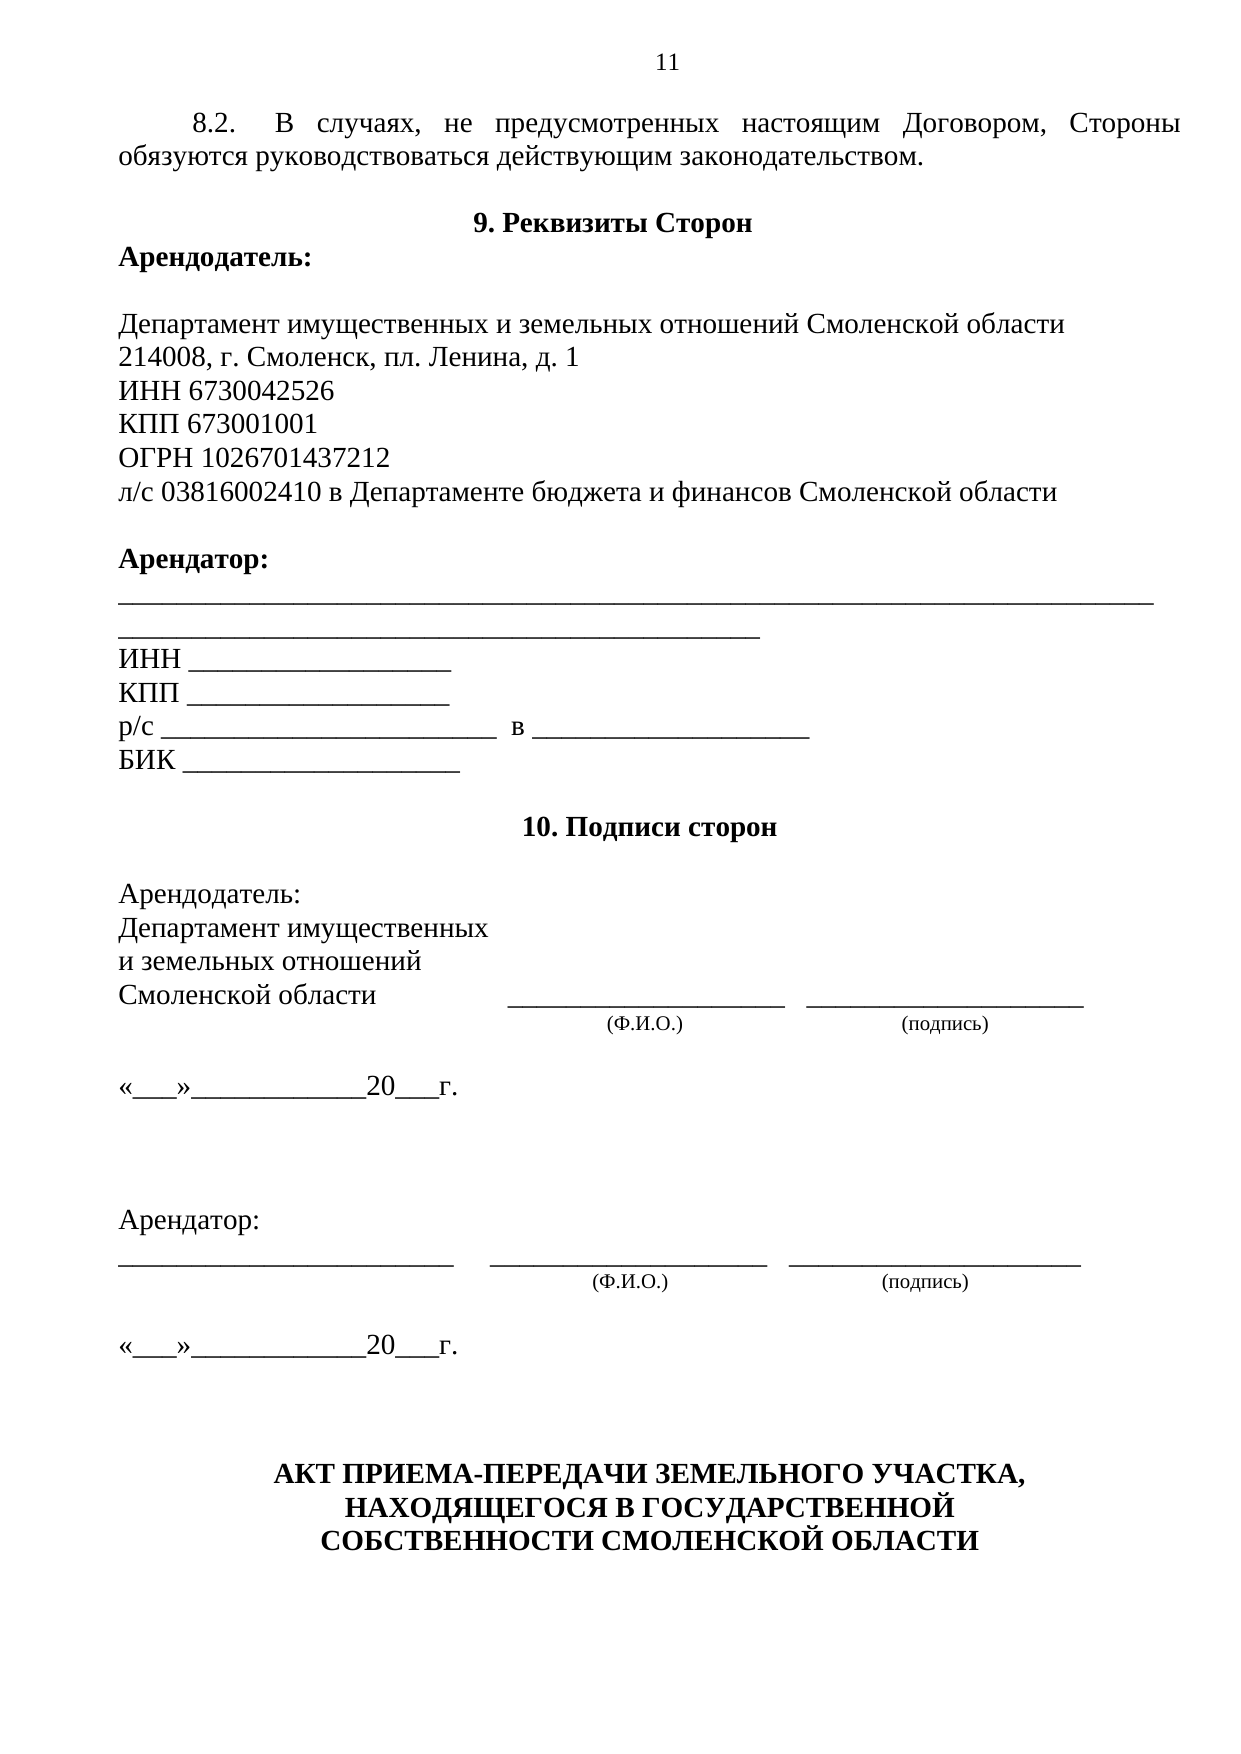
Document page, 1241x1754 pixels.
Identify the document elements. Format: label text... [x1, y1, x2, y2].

text НАХОДЯЩЕГОСЯ В ГОСУДАРСТВЕННОЙ [118, 1490, 1181, 1523]
text и земельных отношений [118, 943, 1181, 977]
text ОГРН 1026701437212 [118, 440, 1181, 474]
text Арендодатель: [118, 876, 1181, 910]
text БИК ___________________ [118, 742, 1181, 776]
text 214008, г. Смоленск, пл. Ленина, д. 1 [118, 339, 1181, 373]
text Смоленской области ___________________ ___________________ [118, 977, 1181, 1010]
text СОБСТВЕННОСТИ СМОЛЕНСКОЙ ОБЛАСТИ [118, 1523, 1181, 1557]
text Арендатор: [118, 541, 1181, 574]
list В случаях, не предусмотренных настоящим Договором, Стороны обязуются руководствоваться действующим законодательством. [118, 105, 1181, 172]
text КПП __________________ [118, 675, 1181, 708]
text Департамент имущественных [118, 910, 1181, 943]
list Реквизиты Сторон [118, 205, 1181, 239]
text Арендатор: [118, 1202, 1181, 1236]
text Арендодатель: [118, 239, 1181, 272]
text АКТ ПРИЕМА-ПЕРЕДАЧИ ЗЕМЕЛЬНОГО УЧАСТКА, [118, 1456, 1181, 1490]
text «___»____________20___г. [118, 1327, 1181, 1360]
text КПП 673001001 [118, 407, 1181, 440]
text «___»____________20___г. [118, 1068, 1181, 1102]
text ИНН __________________ [118, 641, 1181, 675]
text р/с _______________________ в ___________________ [118, 708, 1181, 742]
text (Ф.И.О.) (подпись) [118, 1010, 1181, 1034]
text л/с 03816002410 в Департаменте бюджета и финансов Смоленской области [118, 474, 1181, 507]
text ____________________________________________ [118, 608, 1181, 641]
list Подписи сторон [118, 809, 1181, 843]
text (Ф.И.О.) (подпись) [118, 1269, 1181, 1293]
text _______________________ ___________________ ____________________ [118, 1236, 1181, 1269]
text _______________________________________________________________________ [118, 574, 1181, 608]
text ИНН 6730042526 [118, 373, 1181, 407]
text Департамент имущественных и земельных отношений Смоленской области [118, 306, 1181, 339]
